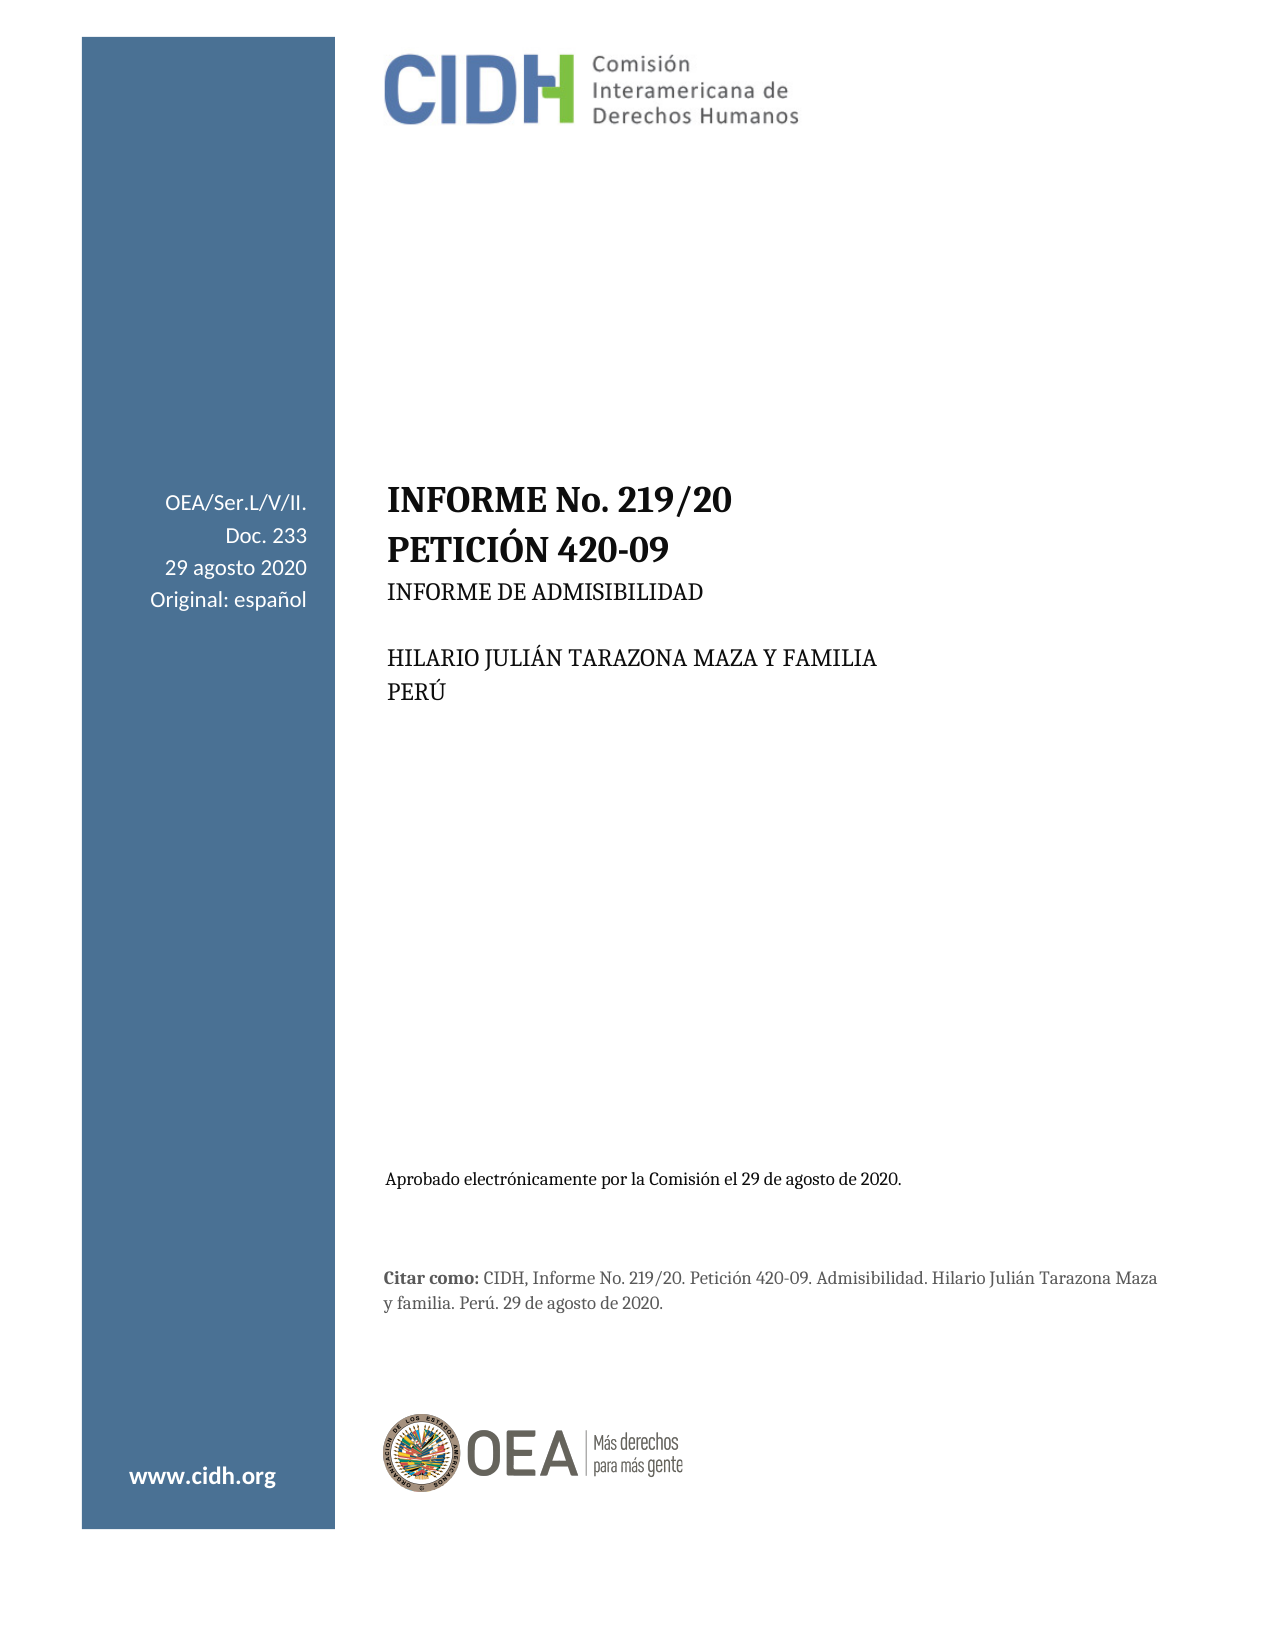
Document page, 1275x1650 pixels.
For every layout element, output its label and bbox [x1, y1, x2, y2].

picture [383, 1414, 683, 1492]
picture [375, 47, 810, 131]
